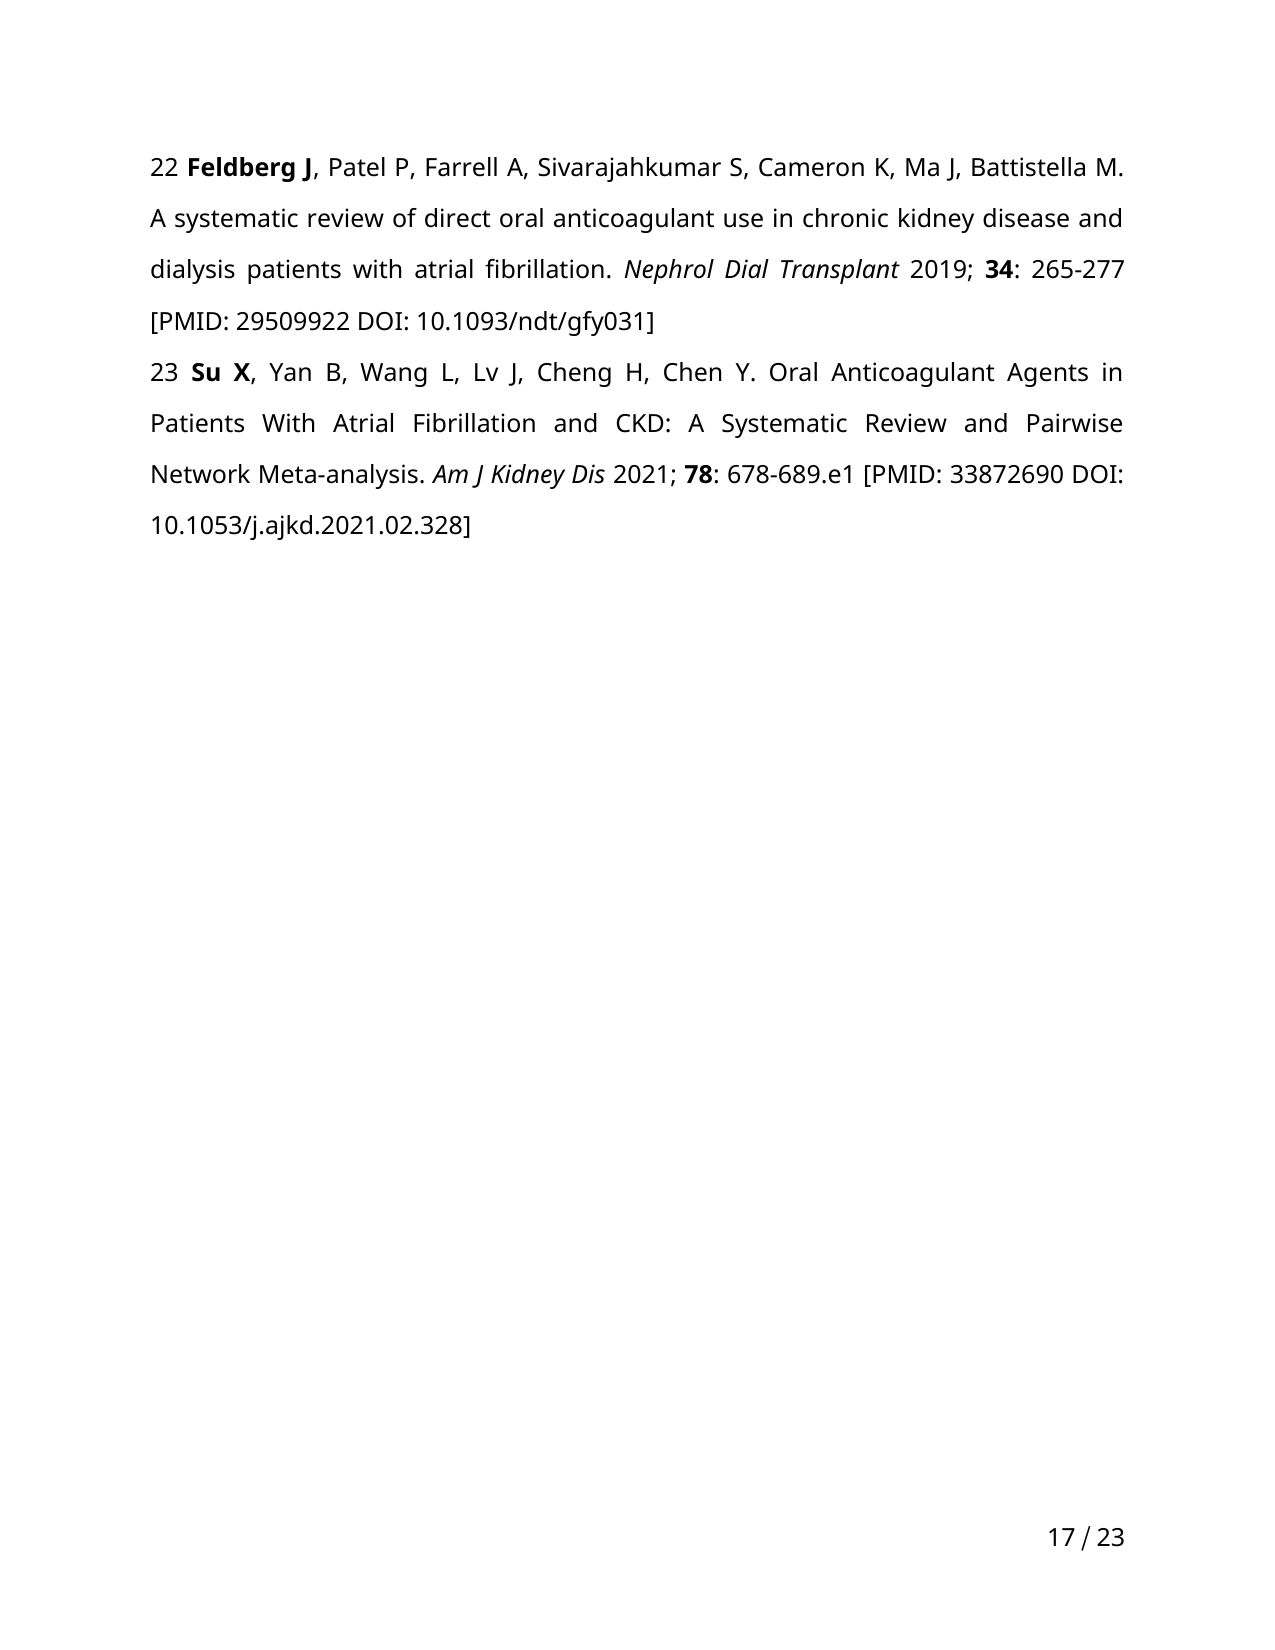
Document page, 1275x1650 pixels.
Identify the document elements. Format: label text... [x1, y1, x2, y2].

text 22 Feldberg J, Patel P, Farrell A, Sivarajahkumar S, Cameron K, Ma J, Battistella M. A systematic review of direct oral anticoagulant use in chronic kidney disease and dialysis patients with atrial fibrillation. Nephrol Dial Transplant 2019; 34: 265-277 [PMID: 29509922 DOI: 10.1093/ndt/gfy031] [150, 150, 1125, 337]
text 23 Su X, Yan B, Wang L, Lv J, Cheng H, Chen Y. Oral Anticoagulant Agents in Patients With Atrial Fibrillation and CKD: A Systematic Review and Pairwise Network Meta-analysis. Am J Kidney Dis 2021; 78: 678-689.e1 [PMID: 33872690 DOI: 10.1053/j.ajkd.2021.02.328] [150, 354, 1125, 541]
